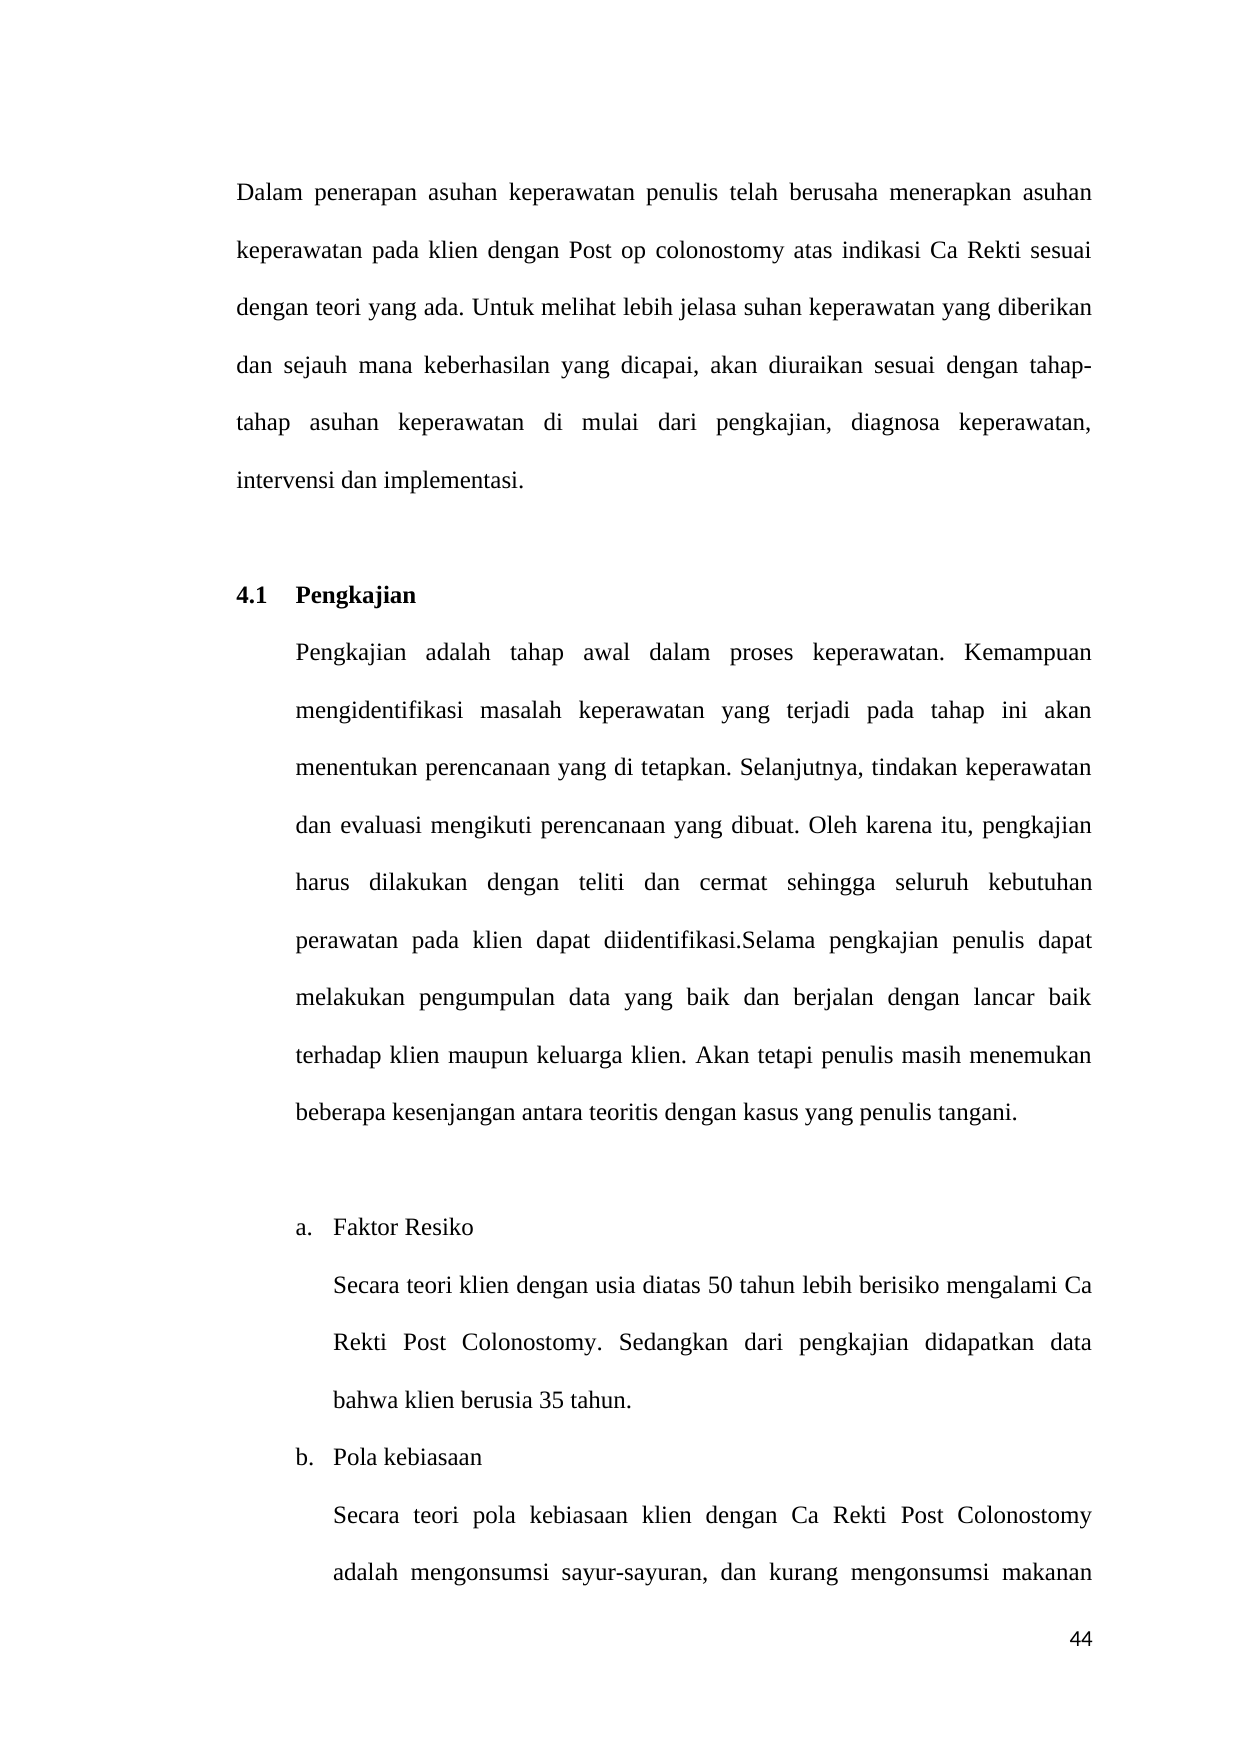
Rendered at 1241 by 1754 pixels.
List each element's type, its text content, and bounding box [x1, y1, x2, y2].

text Pengkajian adalah tahap awal dalam proses keperawatan. Kemampuan mengidentifikasi masalah keperawatan yang terjadi pada tahap ini akan menentukan perencanaan yang di tetapkan. Selanjutnya, tindakan keperawatan dan evaluasi mengikuti perencanaan yang dibuat. Oleh karena itu, pengkajian harus dilakukan dengan teliti dan cermat sehingga seluruh kebutuhan perawatan pada klien dapat diidentifikasi.Selama pengkajian penulis dapat melakukan pengumpulan data yang baik dan berjalan dengan lancar baik terhadap klien maupun keluarga klien. Akan tetapi penulis masih menemukan beberapa kesenjangan antara teoritis dengan kasus yang penulis tangani. [295, 637, 1092, 1126]
list Pengkajian [236, 580, 1092, 608]
list Faktor Resiko [295, 1212, 1092, 1241]
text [333, 1500, 1092, 1586]
list Pola kebiasaan [295, 1442, 1092, 1471]
text Secara teori klien dengan usia diatas 50 tahun lebih berisiko mengalami Ca Rekti Post Colonostomy. Sedangkan dari pengkajian didapatkan data bahwa klien berusia 35 tahun. [333, 1270, 1092, 1413]
text Dalam penerapan asuhan keperawatan penulis telah berusaha menerapkan asuhan keperawatan pada klien dengan Post op colonostomy atas indikasi Ca Rekti sesuai dengan teori yang ada. Untuk melihat lebih jelasa suhan keperawatan yang diberikan dan sejauh mana keberhasilan yang dicapai, akan diuraikan sesuai dengan tahap-tahap asuhan keperawatan di mulai dari pengkajian, diagnosa keperawatan, intervensi dan implementasi. [236, 177, 1092, 493]
